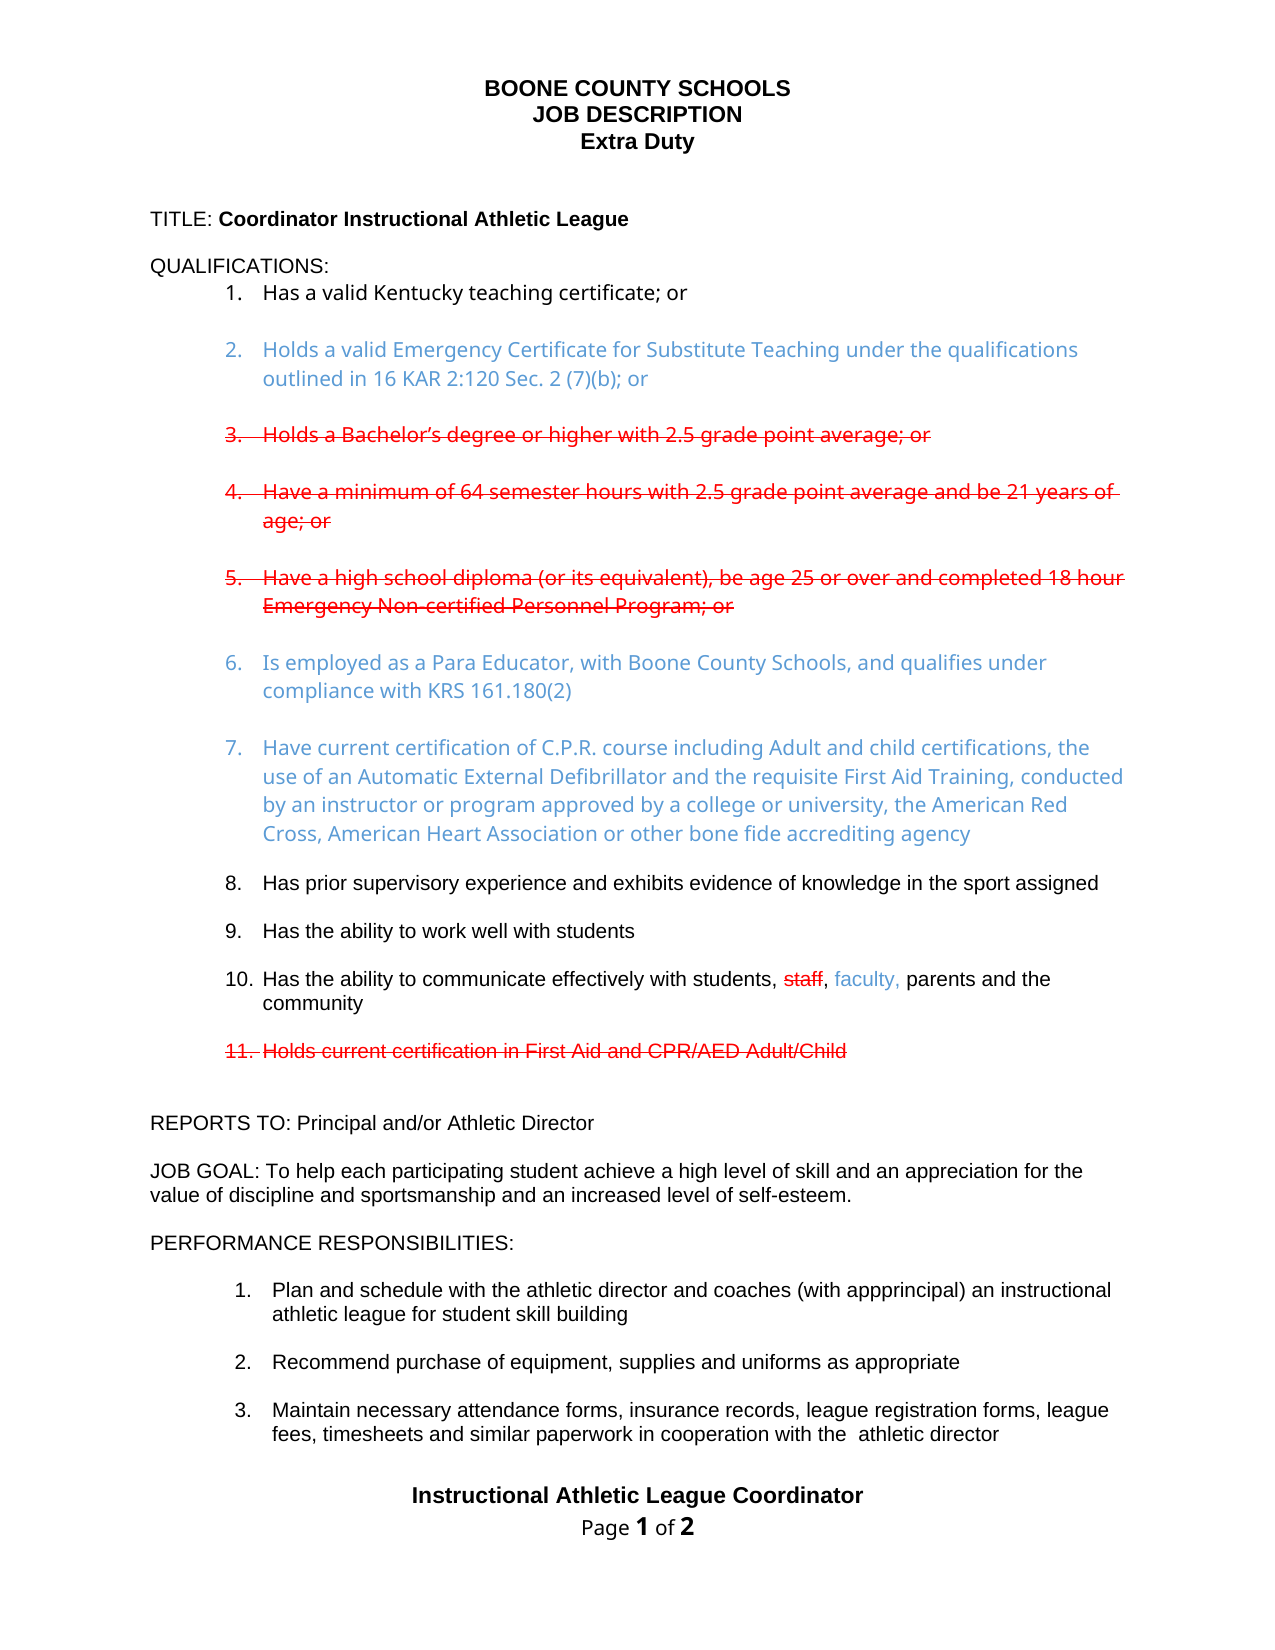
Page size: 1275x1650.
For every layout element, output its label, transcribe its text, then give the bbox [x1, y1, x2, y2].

list Has the ability to work well with students [225, 919, 1125, 943]
list Has the ability to communicate effectively with students, staff, faculty, parents and the community [225, 967, 1125, 1015]
text REPORTS TO: Principal and/or Athletic Director [150, 1111, 1125, 1134]
text TITLE: Coordinator Instructional Athletic League [150, 206, 1125, 230]
list Have current certification of C.P.R. course including Adult and child certifications, the use of an Automatic External Defibrillator and the requisite First Aid Training, conducted by an instructor or program approved by a college or university, the American Red Cross, American Heart Association or other bone fide accrediting agency [225, 733, 1125, 847]
list Maintain necessary attendance forms, insurance records, league registration forms, league fees, timesheets and similar paperwork in cooperation with the athletic director [234, 1398, 1125, 1446]
list Holds current certification in First Aid and CPR/AED Adult/Child [225, 1039, 1125, 1063]
list Has a valid Kentucky teaching certificate; or [225, 278, 1125, 307]
list Holds a Bachelor’s degree or higher with 2.5 grade point average; or [225, 421, 1125, 449]
text QUALIFICATIONS: [150, 254, 1125, 278]
list Recommend purchase of equipment, supplies and uniforms as appropriate [234, 1350, 1125, 1374]
list Have a high school diploma (or its equivalent), be age 25 or over and completed 18 hour Emergency Non-certified Personnel Program; or [225, 580, 1125, 619]
list Have a minimum of 64 semester hours with 2.5 grade point average and be 21 years of age; or [225, 477, 1125, 534]
list Plan and schedule with the athletic director and coaches (with appprincipal) an instructional athletic league for student skill building [234, 1278, 1125, 1326]
list Holds a valid Emergency Certificate for Substitute Teaching under the qualifications outlined in 16 KAR 2:120 Sec. 2 (7)(b); or [225, 335, 1125, 392]
text JOB GOAL: To help each participating student achieve a high level of skill and an appreciation for the value of discipline and sportsmanship and an increased level of self-esteem. [150, 1158, 1125, 1206]
list Is employed as a Para Educator, with Boone County Schools, and qualifies under compliance with KRS 161.180(2) [225, 648, 1125, 705]
list Has prior supervisory experience and exhibits evidence of knowledge in the sport assigned [225, 871, 1125, 895]
text PERFORMANCE RESPONSIBILITIES: [150, 1230, 1125, 1254]
list Have a high school diploma (or its equivalent), be age 25 or over and completed 18 hour Emergency Non-certified Personnel Program; or [225, 563, 1125, 579]
